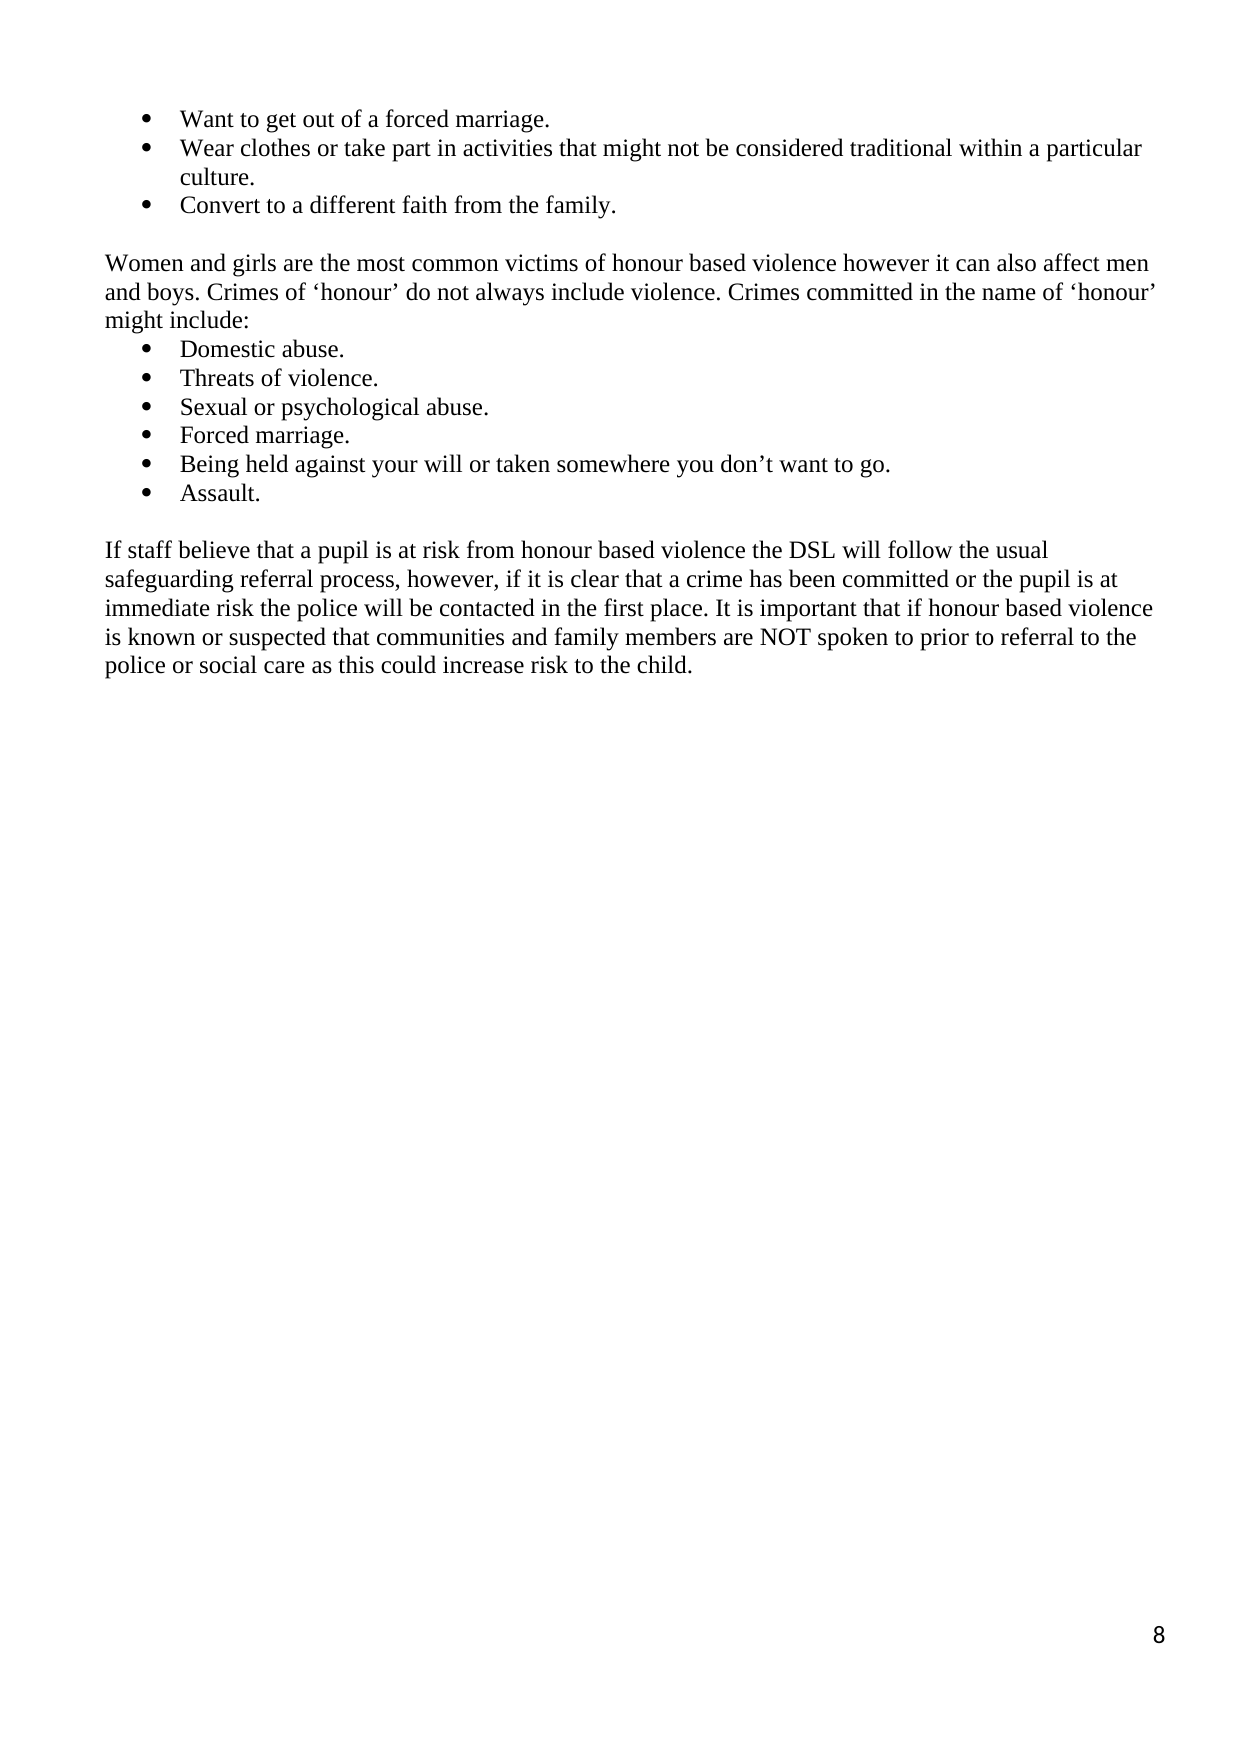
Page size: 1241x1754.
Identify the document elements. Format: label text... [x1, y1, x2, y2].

list Assault. [142, 478, 1165, 507]
list Threats of violence. [142, 363, 1165, 392]
text Women and girls are the most common victims of honour based violence however it can also affect men and boys. Crimes of ‘honour’ do not always include violence. Crimes committed in the name of ‘honour’ might include: [104, 248, 1165, 334]
text If staff believe that a pupil is at risk from honour based violence the DSL will follow the usual safeguarding referral process, however, if it is clear that a crime has been committed or the pupil is at immediate risk the police will be contacted in the first place. It is important that if honour based violence is known or suspected that communities and family members are NOT spoken to prior to referral to the police or social care as this could increase risk to the child. [104, 536, 1165, 679]
list Wear clothes or take part in activities that might not be considered traditional within a particular culture. [142, 133, 1165, 191]
list Convert to a different faith from the family. [142, 191, 1165, 219]
list Want to get out of a forced marriage. [142, 104, 1165, 133]
list Domestic abuse. [142, 334, 1165, 363]
list Forced marriage. [142, 421, 1165, 449]
list Being held against your will or taken somewhere you don’t want to go. [142, 449, 1165, 478]
list Sexual or psychological abuse. [142, 392, 1165, 421]
